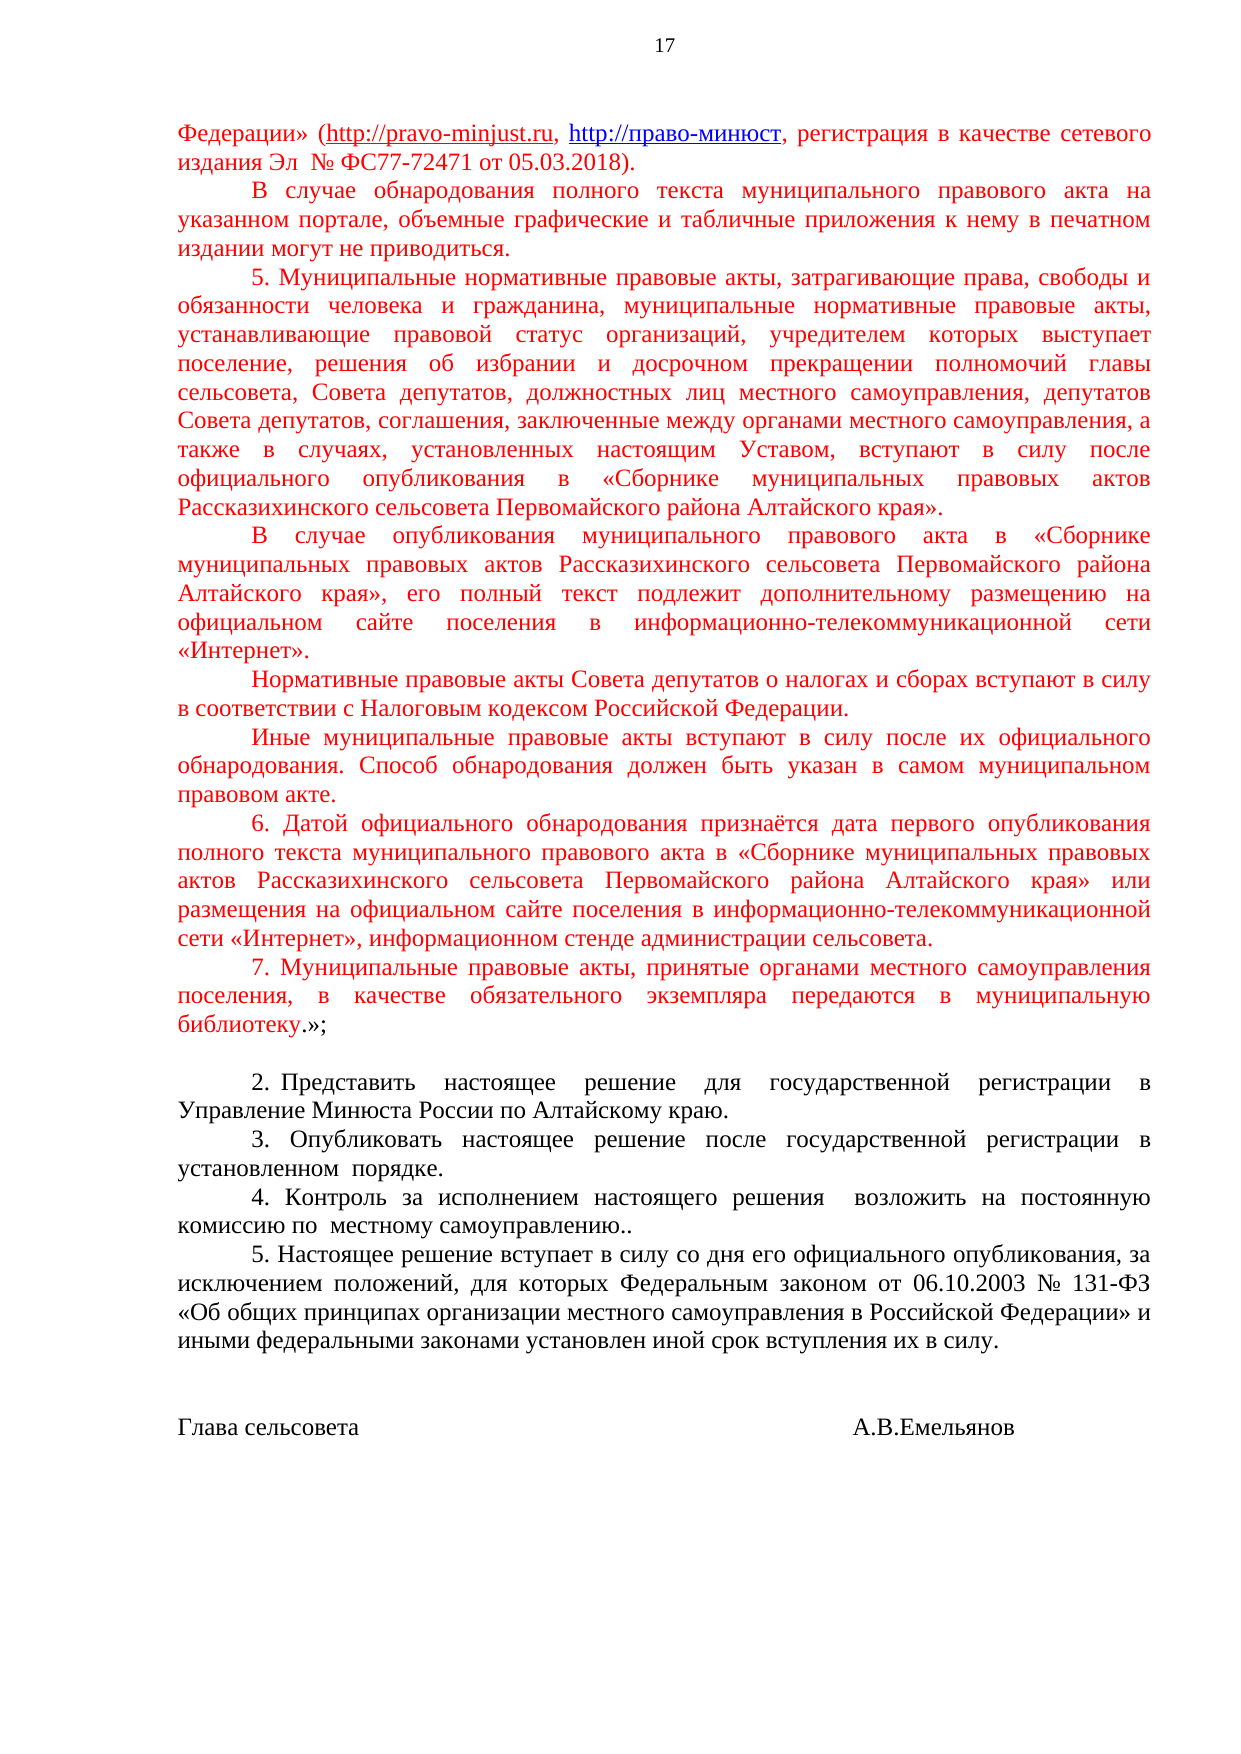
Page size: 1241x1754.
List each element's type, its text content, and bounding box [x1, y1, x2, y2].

text Глава сельсовета А.В.Емельянов [177, 1412, 1152, 1441]
text 5. Настоящее решение вступает в силу со дня его официального опубликования, за исключением положений, для которых Федеральным законом от 06.10.2003 № 131-ФЗ «Об общих принципах организации местного самоуправления в Российской Федерации» и иными федеральными законами установлен иной срок вступления их в силу. [177, 1239, 1152, 1354]
text Нормативные правовые акты Совета депутатов о налогах и сборах вступают в силу в соответствии с Налоговым кодексом Российской Федерации. [177, 664, 1152, 722]
text В случае обнародования полного текста муниципального правового акта на указанном портале, объемные графические и табличные приложения к нему в печатном издании могут не приводиться. [177, 176, 1152, 262]
text 6. Датой официального обнародования признаётся дата первого опубликования полного текста муниципального правового акта в «Сборнике муниципальных правовых актов Рассказихинского сельсовета Первомайского района Алтайского края» или размещения на официальном сайте поселения в информационно-телекоммуникационной сети «Интернет», информационном стенде администрации сельсовета. [177, 808, 1152, 952]
text 2. Представить настоящее решение для государственной регистрации в Управление Минюста России по Алтайскому краю. [177, 1067, 1152, 1124]
text В случае опубликования муниципального правового акта в «Сборнике муниципальных правовых актов Рассказихинского сельсовета Первомайского района Алтайского края», его полный текст подлежит дополнительному размещению на официальном сайте поселения в информационно-телекоммуникационной сети «Интернет». [177, 521, 1152, 664]
text Иные муниципальные правовые акты вступают в силу после их официального обнародования. Способ обнародования должен быть указан в самом муниципальном правовом акте. [177, 722, 1152, 808]
text 3. Опубликовать настоящее решение после государственной регистрации в установленном порядке. [177, 1124, 1152, 1182]
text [177, 118, 1152, 176]
text 4. Контроль за исполнением настоящего решения возложить на постоянную комиссию по местному самоуправлению.. [177, 1182, 1152, 1239]
text 5. Муниципальные нормативные правовые акты, затрагивающие права, свободы и обязанности человека и гражданина, муниципальные нормативные правовые акты, устанавливающие правовой статус организаций, учредителем которых выступает поселение, решения об избрании и досрочном прекращении полномочий главы сельсовета, Совета депутатов, должностных лиц местного самоуправления, депутатов Совета депутатов, соглашения, заключенные между органами местного самоуправления, а также в случаях, установленных настоящим Уставом, вступают в силу после официального опубликования в «Сборнике муниципальных правовых актов Рассказихинского сельсовета Первомайского района Алтайского края». [177, 262, 1152, 521]
title 7. Муниципальные правовые акты, принятые органами местного самоуправления поселения, в качестве обязательного экземпляра передаются в муниципальную библиотеку.»; [177, 952, 1152, 1038]
